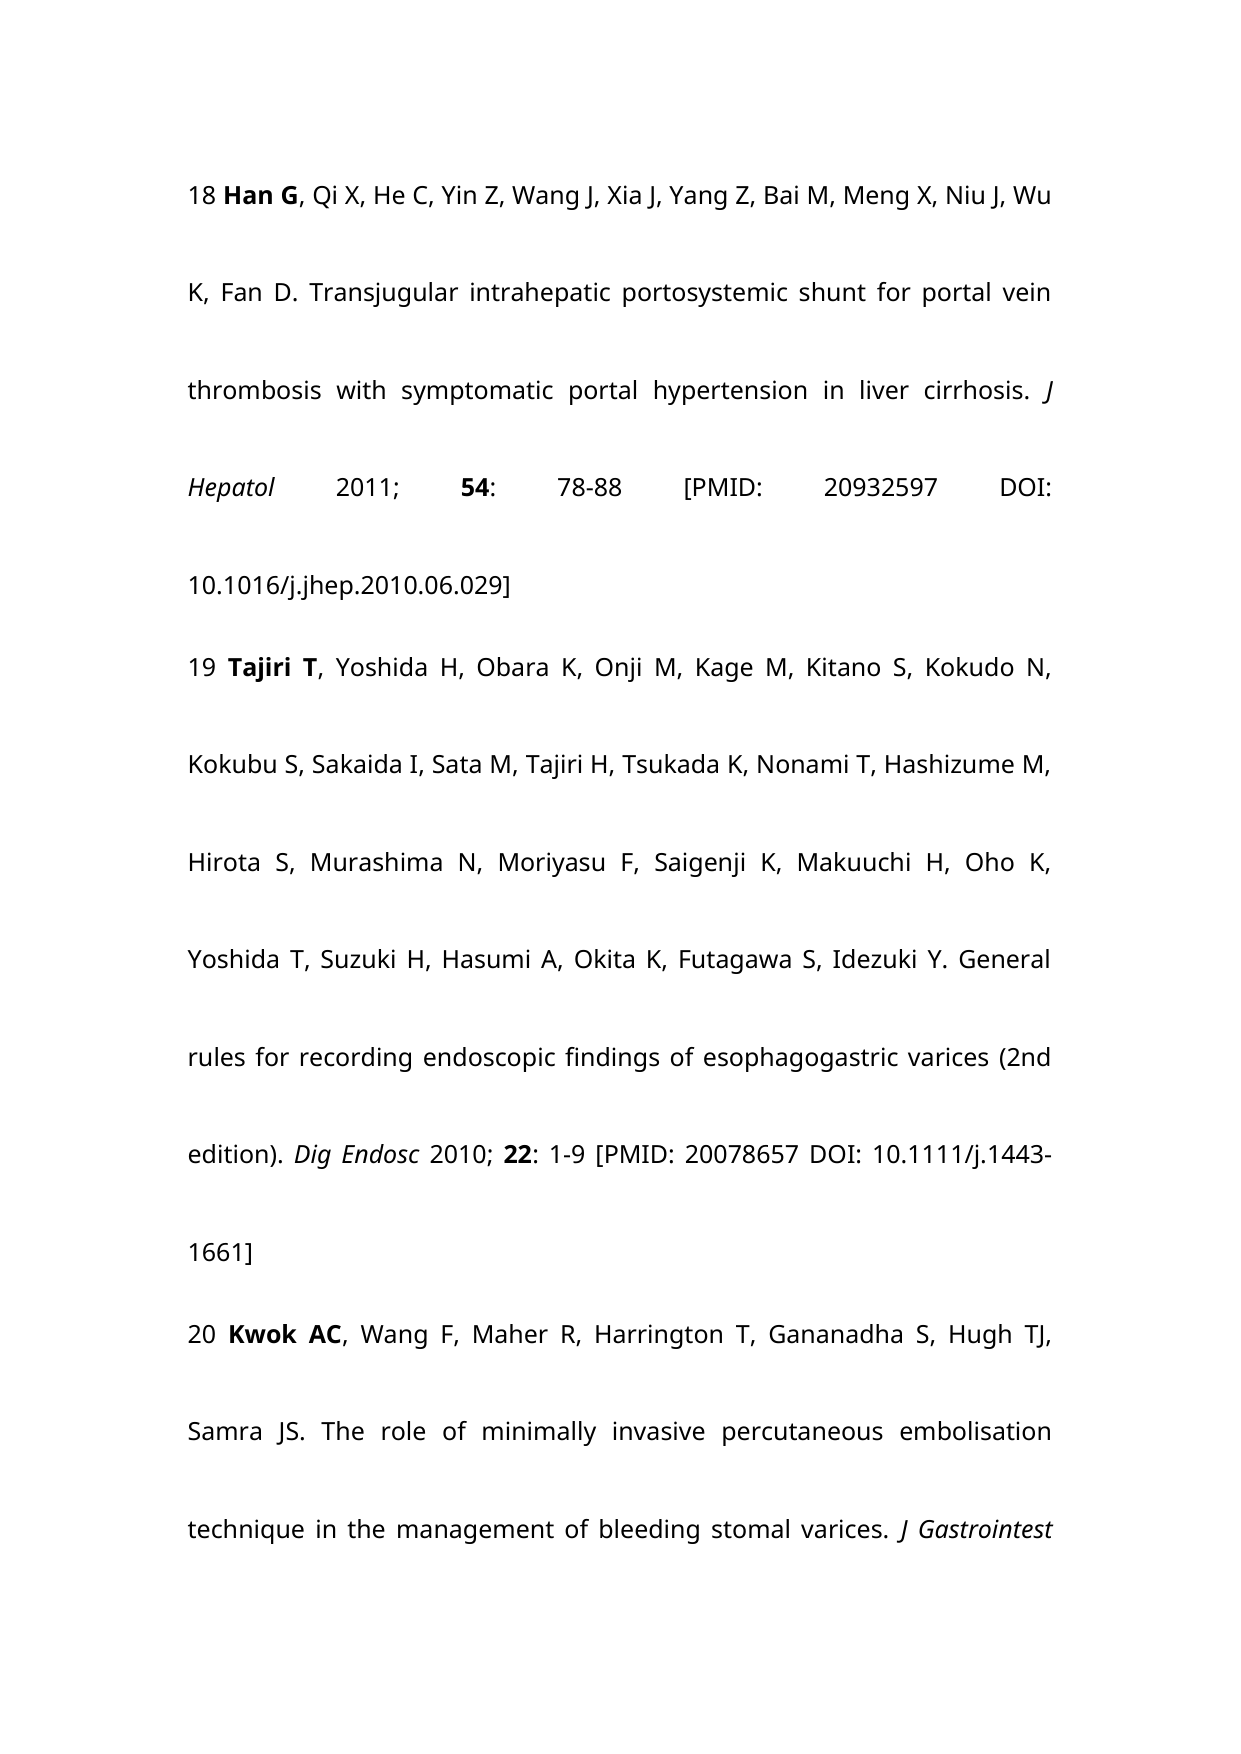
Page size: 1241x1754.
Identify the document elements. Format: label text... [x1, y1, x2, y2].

text 18 Han G, Qi X, He C, Yin Z, Wang J, Xia J, Yang Z, Bai M, Meng X, Niu J, Wu K, Fan D. Transjugular intrahepatic portosystemic shunt for portal vein thrombosis with symptomatic portal hypertension in liver cirrhosis. J Hepatol 2011; 54: 78-88 [PMID: 20932597 DOI: 10.1016/j.jhep.2010.06.029] [187, 162, 1053, 617]
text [187, 1301, 1053, 1561]
text 19 Tajiri T, Yoshida H, Obara K, Onji M, Kage M, Kitano S, Kokudo N, Kokubu S, Sakaida I, Sata M, Tajiri H, Tsukada K, Nonami T, Hashizume M, Hirota S, Murashima N, Moriyasu F, Saigenji K, Makuuchi H, Oho K, Yoshida T, Suzuki H, Hasumi A, Okita K, Futagawa S, Idezuki Y. General rules for recording endoscopic findings of esophagogastric varices (2nd edition). Dig Endosc 2010; 22: 1-9 [PMID: 20078657 DOI: 10.1111/j.1443-1661] [187, 634, 1053, 1284]
